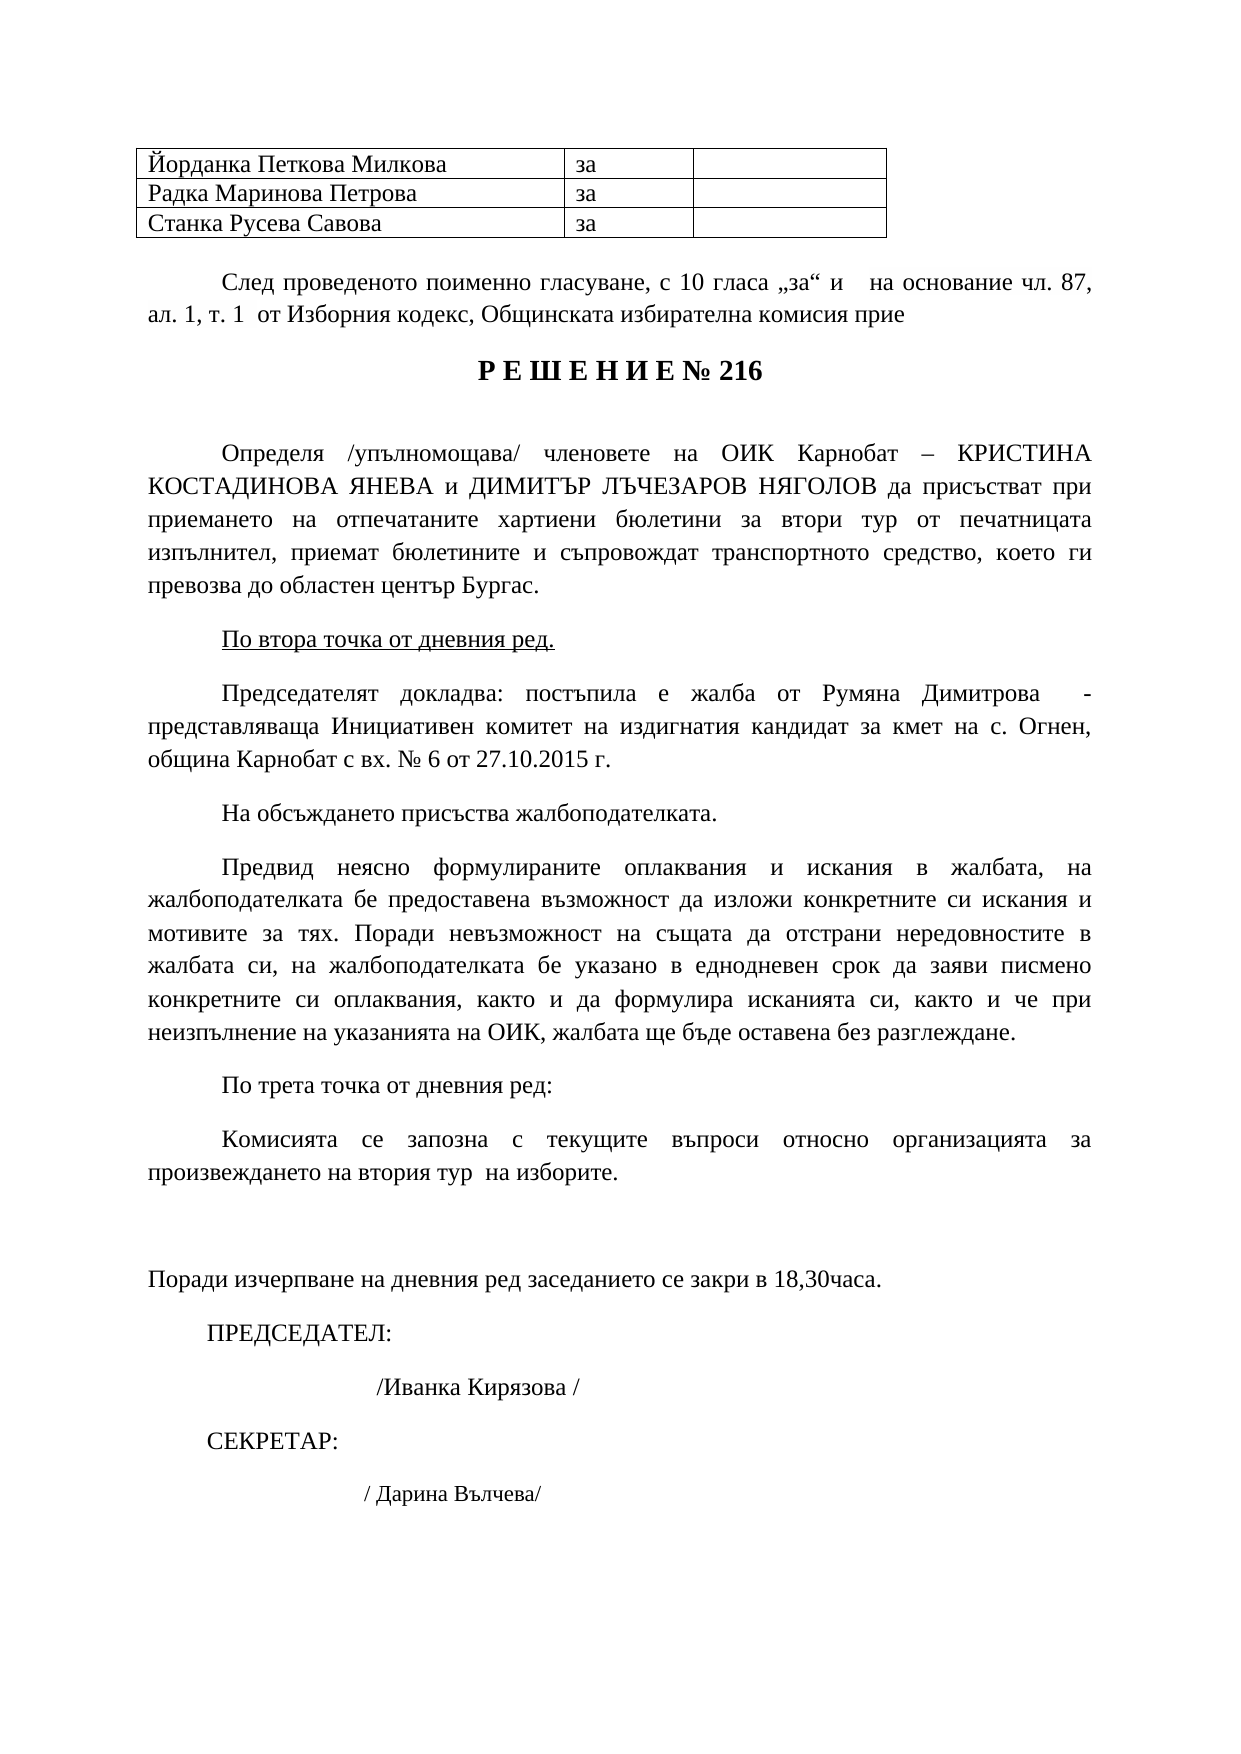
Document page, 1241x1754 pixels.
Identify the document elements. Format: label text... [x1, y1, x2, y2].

table_cell Йорданка Петкова Милкова [137, 149, 564, 177]
text / Дарина Вълчева/ [148, 1480, 1093, 1506]
text Комисията се запозна с текущите въпроси относно организацията за произвеждането на втория тур на изборите. [148, 1124, 1093, 1186]
table_cell за [565, 179, 693, 207]
text След проведеното поименно гласуване, с 10 гласа „за“ и на основание чл. 87, ал. 1, т. 1 от Изборния кодекс, Общинската избирателна комисия прие [148, 267, 1093, 328]
table_cell Радка Маринова Петрова [137, 179, 564, 207]
table_cell [694, 179, 886, 207]
text Председателят докладва: постъпила е жалба от Румяна Димитрова - представляваща Инициативен комитет на издигнатия кандидат за кмет на с. Огнен, община Карнобат с вх. № 6 от 27.10.2015 г. [148, 678, 1093, 773]
text Определя /упълномощава/ членовете на ОИК Карнобат – КРИСТИНА КОСТАДИНОВА ЯНЕВА и ДИМИТЪР ЛЪЧЕЗАРОВ НЯГОЛОВ да присъстват при приемането на отпечатаните хартиени бюлетини за втори тур от печатницата изпълнител, приемат бюлетините и съпровождат транспортното средство, което ги превозва до областен център Бургас. [148, 438, 1093, 599]
text По втора точка от дневния ред. [148, 624, 1093, 653]
table_cell Станка Русева Савова [137, 208, 564, 237]
table_cell за [565, 149, 693, 177]
text Р Е Ш Е Н И Е № 216 [148, 353, 1093, 387]
table_cell за [565, 208, 693, 237]
text /Иванка Кирязова / [148, 1372, 1093, 1401]
text Поради изчерпване на дневния ред заседанието се закри в 18,30часа. [148, 1264, 1093, 1293]
text На обсъждането присъства жалбоподателката. [148, 798, 1093, 826]
table_cell [694, 149, 886, 177]
text Предвид неясно формулираните оплаквания и искания в жалбата, на жалбоподателката бе предоставена възможност да изложи конкретните си искания и мотивите за тях. Поради невъзможност на същата да отстрани нередовностите в жалбата си, на жалбоподателката бе указано в еднодневен срок да заяви писмено конкретните си оплаквания, както и да формулира исканията си, както и че при неизпълнение на указанията на ОИК, жалбата ще бъде оставена без разглеждане. [148, 852, 1093, 1045]
text СЕКРЕТАР: [148, 1426, 1093, 1454]
table_cell [694, 208, 886, 237]
text ПРЕДСЕДАТЕЛ: [148, 1318, 1093, 1347]
text По трета точка от дневния ред: [148, 1071, 1093, 1099]
